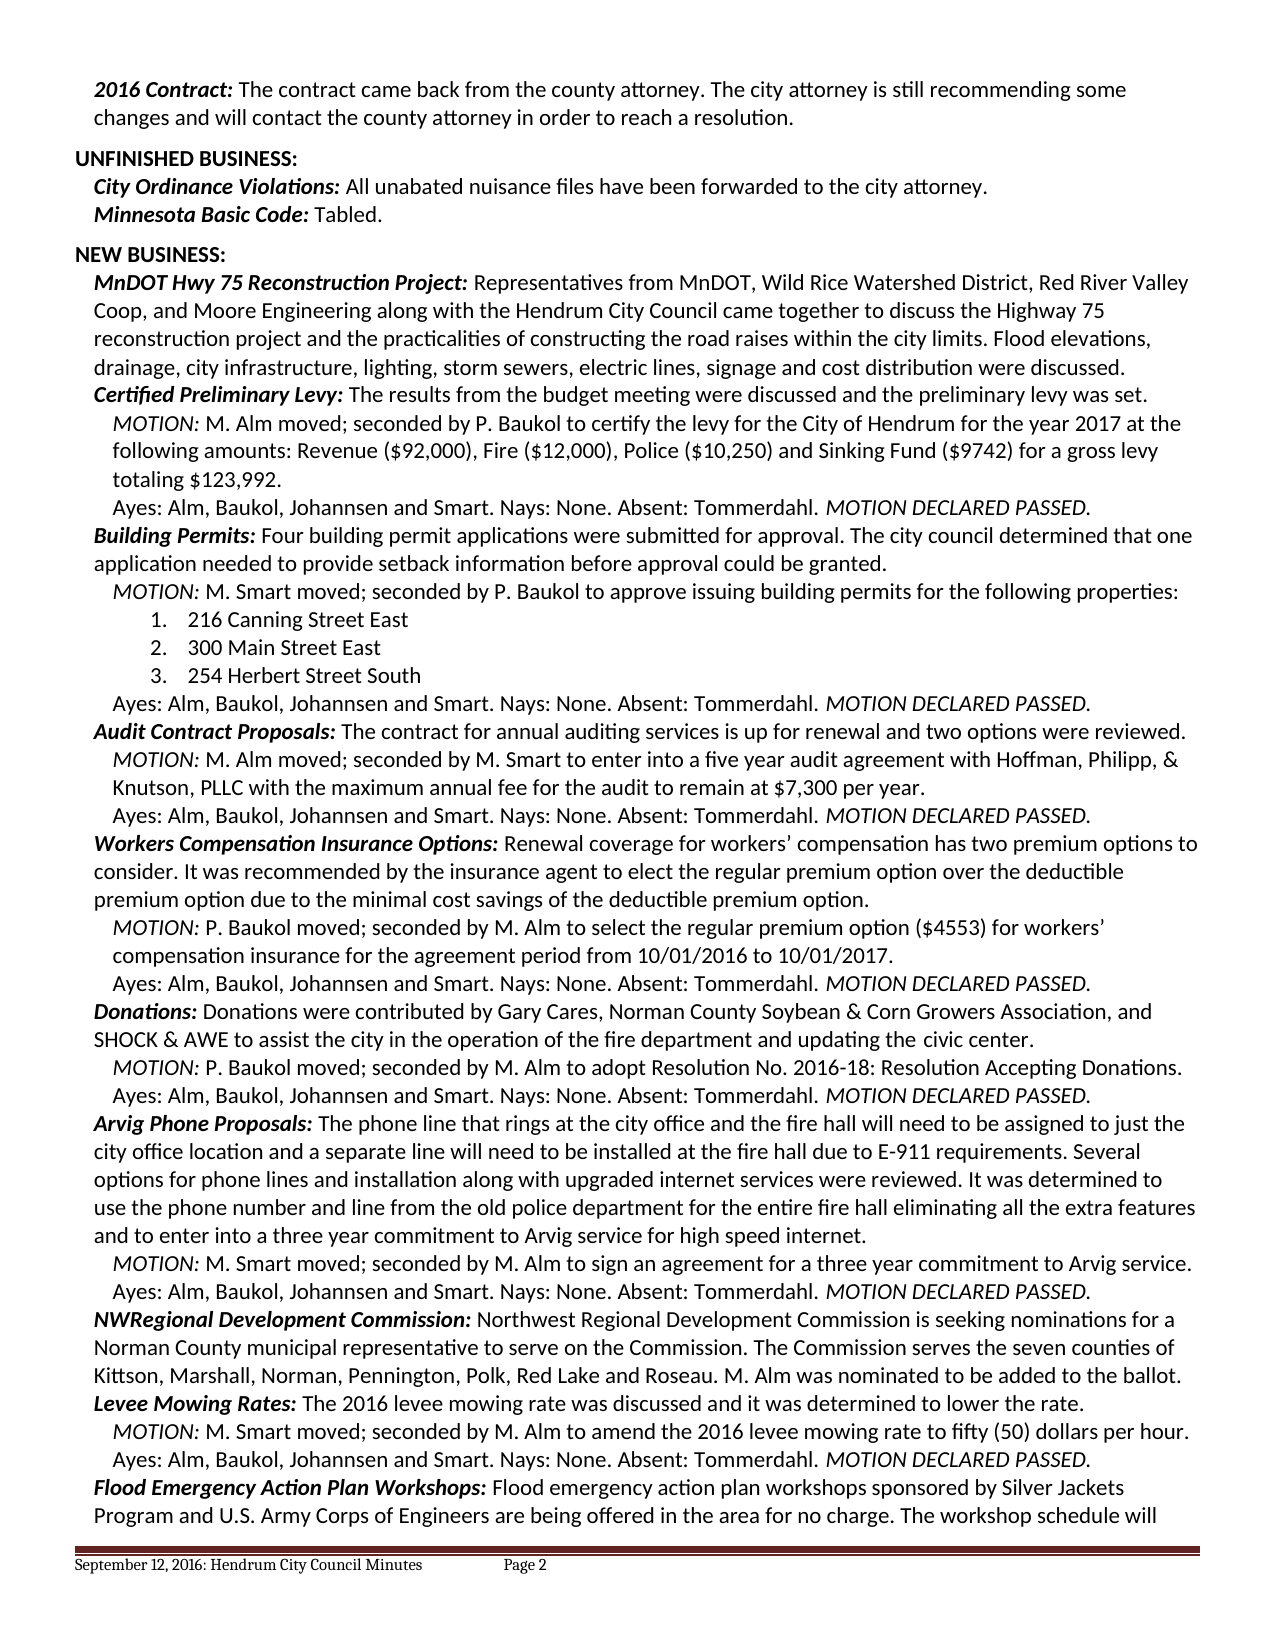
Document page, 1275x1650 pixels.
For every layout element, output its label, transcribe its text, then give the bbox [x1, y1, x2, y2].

list Ayes: Alm, Baukol, Johannsen and Smart. Nays: None. Absent: Tommerdahl. MOTION DECLARED PASSED. [112, 1445, 1200, 1473]
list Ayes: Alm, Baukol, Johannsen and Smart. Nays: None. Absent: Tommerdahl. MOTION DECLARED PASSED. [112, 1081, 1200, 1109]
list Ayes: Alm, Baukol, Johannsen and Smart. Nays: None. Absent: Tommerdahl. MOTION DECLARED PASSED. [112, 689, 1200, 717]
list 2016 Contract: The contract came back from the county attorney. The city attorney is still recommending some changes and will contact the county attorney in order to reach a resolution. [94, 75, 1200, 131]
list Building Permits: Four building permit applications were submitted for approval. The city council determined that one application needed to provide setback information before approval could be granted. [94, 521, 1200, 577]
list Levee Mowing Rates: The 2016 levee mowing rate was discussed and it was determined to lower the rate. [94, 1389, 1200, 1417]
text Ayes: Alm, Baukol, Johannsen and Smart. Nays: None. Absent: Tommerdahl. MOTION DECLARED PASSED. [112, 493, 1200, 521]
list Arvig Phone Proposals: The phone line that rings at the city office and the fire hall will need to be assigned to just the city office location and a separate line will need to be installed at the fire hall due to E-911 requirements. Several options for phone lines and installation along with upgraded internet services were reviewed. It was determined to use the phone number and line from the old police department for the entire fire hall eliminating all the extra features and to enter into a three year commitment to Arvig service for high speed internet. [94, 1109, 1200, 1249]
list Certified Preliminary Levy: The results from the budget meeting were discussed and the preliminary levy was set. [94, 381, 1200, 409]
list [94, 1473, 1200, 1529]
list MOTION: M. Smart moved; seconded by P. Baukol to approve issuing building permits for the following properties: [112, 577, 1200, 605]
list NEW BUSINESS: [75, 241, 1200, 268]
list MOTION: P. Baukol moved; seconded by M. Alm to select the regular premium option ($4553) for workers’ compensation insurance for the agreement period from 10/01/2016 to 10/01/2017. [112, 913, 1200, 969]
list MOTION: M. Smart moved; seconded by M. Alm to amend the 2016 levee mowing rate to fifty (50) dollars per hour. [112, 1417, 1200, 1445]
list City Ordinance Violations: All unabated nuisance files have been forwarded to the city attorney. [94, 172, 1200, 200]
list Audit Contract Proposals: The contract for annual auditing services is up for renewal and two options were reviewed. [94, 717, 1200, 745]
list MOTION: P. Baukol moved; seconded by M. Alm to adopt Resolution No. 2016-18: Resolution Accepting Donations. [112, 1053, 1200, 1081]
list MOTION: M. Alm moved; seconded by P. Baukol to certify the levy for the City of Hendrum for the year 2017 at the following amounts: Revenue ($92,000), Fire ($12,000), Police ($10,250) and Sinking Fund ($9742) for a gross levy totaling $123,992. [112, 409, 1200, 493]
list Ayes: Alm, Baukol, Johannsen and Smart. Nays: None. Absent: Tommerdahl. MOTION DECLARED PASSED. [112, 1277, 1200, 1305]
list MOTION: M. Smart moved; seconded by M. Alm to sign an agreement for a three year commitment to Arvig service. [112, 1249, 1200, 1277]
list 300 Main Street East [150, 633, 1200, 661]
list NWRegional Development Commission: Northwest Regional Development Commission is seeking nominations for a Norman County municipal representative to serve on the Commission. The Commission serves the seven counties of Kittson, Marshall, Norman, Pennington, Polk, Red Lake and Roseau. M. Alm was nominated to be added to the ballot. [94, 1305, 1200, 1389]
list 216 Canning Street East [150, 605, 1200, 633]
list Donations: Donations were contributed by Gary Cares, Norman County Soybean & Corn Growers Association, and SHOCK & AWE to assist the city in the operation of the fire department and updating the civic center. [94, 997, 1200, 1053]
list MOTION: M. Alm moved; seconded by M. Smart to enter into a five year audit agreement with Hoffman, Philipp, & Knutson, PLLC with the maximum annual fee for the audit to remain at $7,300 per year. [112, 745, 1200, 801]
list Ayes: Alm, Baukol, Johannsen and Smart. Nays: None. Absent: Tommerdahl. MOTION DECLARED PASSED. [112, 969, 1200, 997]
list UNFINISHED BUSINESS: [75, 144, 1200, 172]
list Minnesota Basic Code: Tabled. [94, 200, 1200, 228]
list 254 Herbert Street South [150, 661, 1200, 689]
list MnDOT Hwy 75 Reconstruction Project: Representatives from MnDOT, Wild Rice Watershed District, Red River Valley Coop, and Moore Engineering along with the Hendrum City Council came together to discuss the Highway 75 reconstruction project and the practicalities of constructing the road raises within the city limits. Flood elevations, drainage, city infrastructure, lighting, storm sewers, electric lines, signage and cost distribution were discussed. [94, 268, 1200, 381]
list Ayes: Alm, Baukol, Johannsen and Smart. Nays: None. Absent: Tommerdahl. MOTION DECLARED PASSED. [112, 801, 1200, 829]
list Workers Compensation Insurance Options: Renewal coverage for workers’ compensation has two premium options to consider. It was recommended by the insurance agent to elect the regular premium option over the deductible premium option due to the minimal cost savings of the deductible premium option. [94, 829, 1200, 913]
